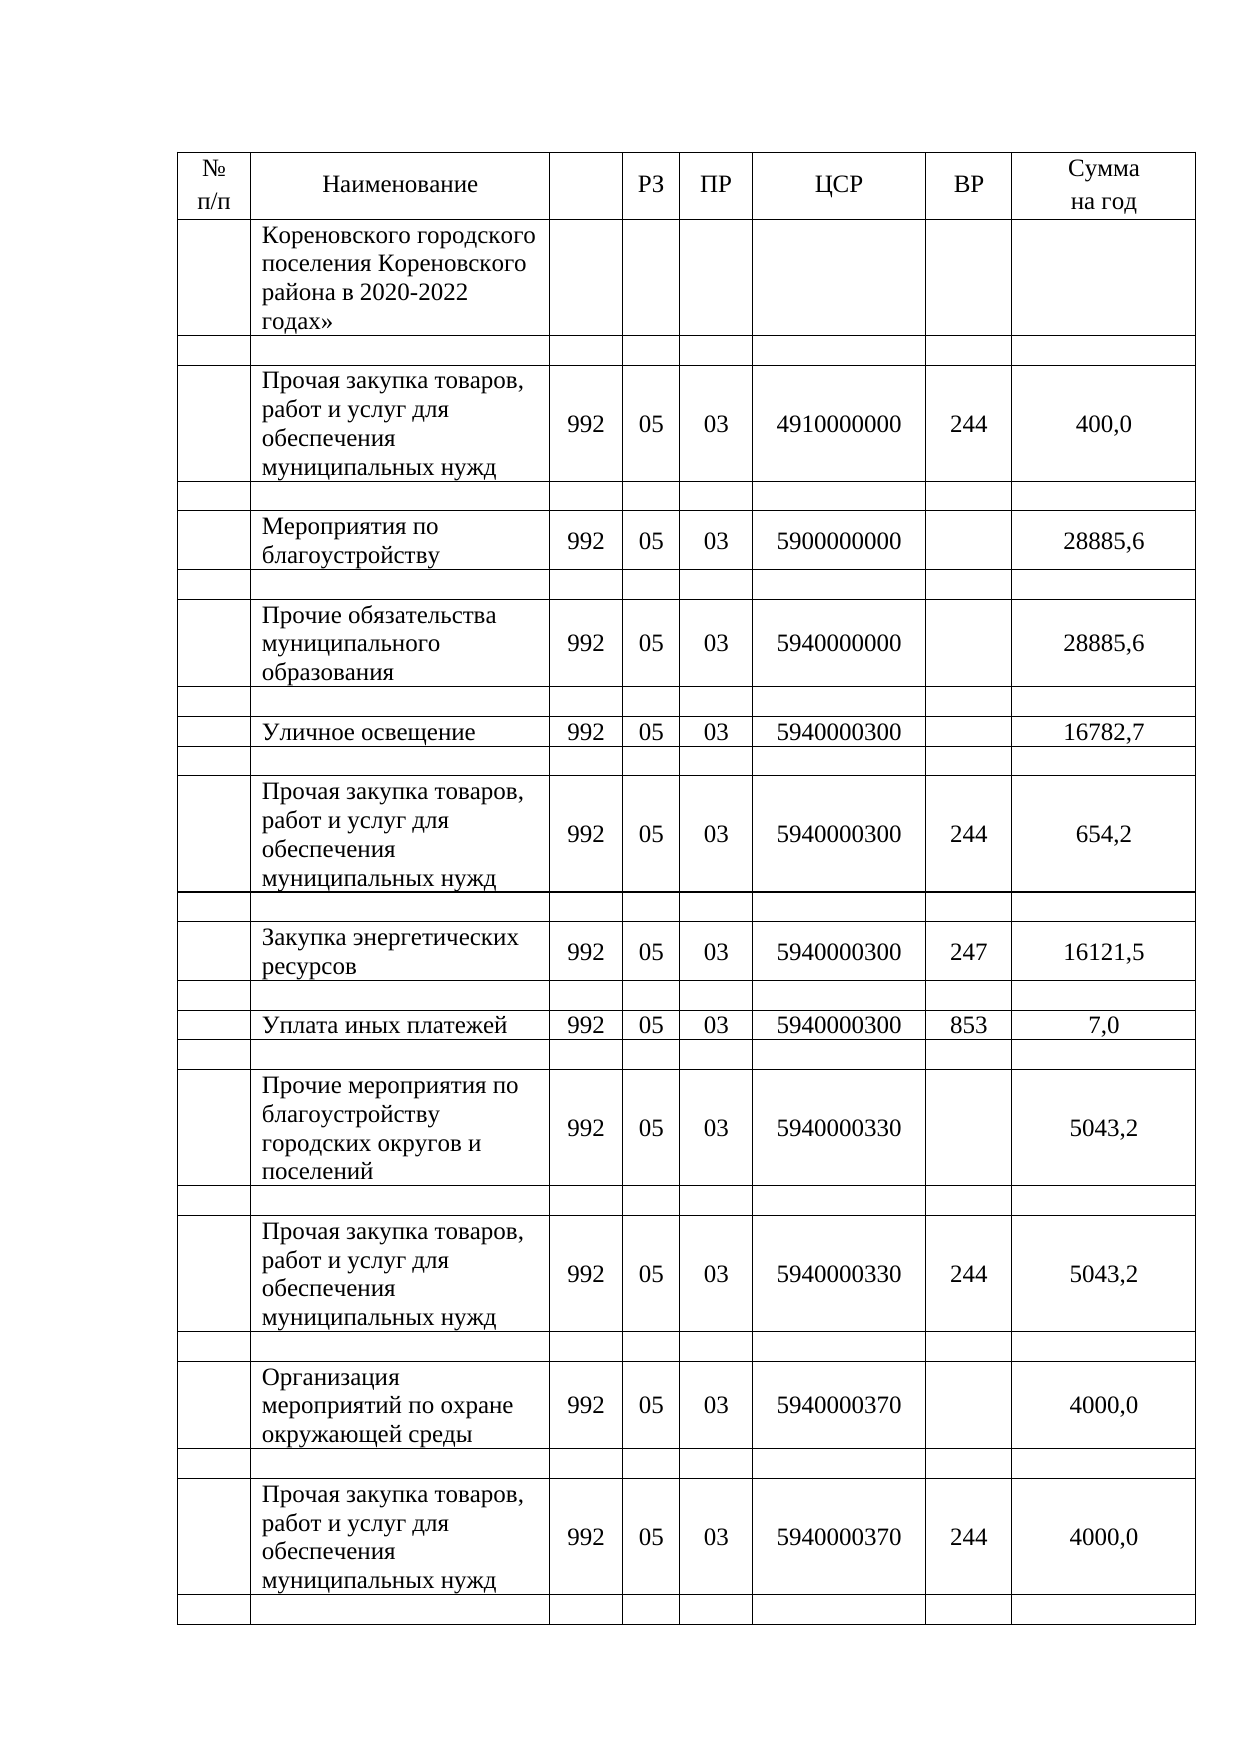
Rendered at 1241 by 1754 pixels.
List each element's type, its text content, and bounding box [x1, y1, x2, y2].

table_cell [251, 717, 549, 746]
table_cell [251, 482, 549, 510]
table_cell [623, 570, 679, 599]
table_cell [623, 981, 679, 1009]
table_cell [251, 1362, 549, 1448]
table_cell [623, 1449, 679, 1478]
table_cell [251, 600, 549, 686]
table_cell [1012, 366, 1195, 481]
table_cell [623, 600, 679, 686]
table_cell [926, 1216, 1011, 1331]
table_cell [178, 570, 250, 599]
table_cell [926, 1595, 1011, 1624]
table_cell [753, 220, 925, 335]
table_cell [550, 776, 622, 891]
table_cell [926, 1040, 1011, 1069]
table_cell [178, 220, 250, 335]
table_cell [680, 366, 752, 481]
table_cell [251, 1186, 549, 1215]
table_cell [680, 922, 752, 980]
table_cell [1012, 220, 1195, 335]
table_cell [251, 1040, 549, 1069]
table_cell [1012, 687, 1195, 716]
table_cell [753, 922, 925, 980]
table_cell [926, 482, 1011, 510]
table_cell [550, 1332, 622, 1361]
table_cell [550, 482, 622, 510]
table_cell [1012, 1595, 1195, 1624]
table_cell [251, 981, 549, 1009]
table_header Наименование [251, 153, 549, 219]
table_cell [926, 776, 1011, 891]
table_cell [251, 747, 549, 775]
table_header ПР [680, 153, 752, 219]
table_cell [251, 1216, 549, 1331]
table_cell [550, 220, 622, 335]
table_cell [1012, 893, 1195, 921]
table_header [550, 153, 622, 219]
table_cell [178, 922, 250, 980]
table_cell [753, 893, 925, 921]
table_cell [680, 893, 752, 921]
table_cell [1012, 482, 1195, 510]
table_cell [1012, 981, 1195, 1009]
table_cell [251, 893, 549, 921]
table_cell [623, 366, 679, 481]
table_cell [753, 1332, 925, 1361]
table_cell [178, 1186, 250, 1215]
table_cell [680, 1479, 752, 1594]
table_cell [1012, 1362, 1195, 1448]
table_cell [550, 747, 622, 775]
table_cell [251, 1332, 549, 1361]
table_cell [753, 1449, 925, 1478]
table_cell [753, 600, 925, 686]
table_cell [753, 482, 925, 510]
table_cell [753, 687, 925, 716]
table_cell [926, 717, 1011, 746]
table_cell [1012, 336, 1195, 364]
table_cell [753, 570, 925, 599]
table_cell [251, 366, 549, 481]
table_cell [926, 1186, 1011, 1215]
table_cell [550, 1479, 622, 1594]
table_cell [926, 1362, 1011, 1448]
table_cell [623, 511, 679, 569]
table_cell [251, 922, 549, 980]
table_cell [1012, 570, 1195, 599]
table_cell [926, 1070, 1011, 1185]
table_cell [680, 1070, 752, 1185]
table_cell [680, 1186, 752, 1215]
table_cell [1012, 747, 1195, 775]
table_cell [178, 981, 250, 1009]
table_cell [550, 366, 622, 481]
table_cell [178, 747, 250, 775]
table_header ВР [926, 153, 1011, 219]
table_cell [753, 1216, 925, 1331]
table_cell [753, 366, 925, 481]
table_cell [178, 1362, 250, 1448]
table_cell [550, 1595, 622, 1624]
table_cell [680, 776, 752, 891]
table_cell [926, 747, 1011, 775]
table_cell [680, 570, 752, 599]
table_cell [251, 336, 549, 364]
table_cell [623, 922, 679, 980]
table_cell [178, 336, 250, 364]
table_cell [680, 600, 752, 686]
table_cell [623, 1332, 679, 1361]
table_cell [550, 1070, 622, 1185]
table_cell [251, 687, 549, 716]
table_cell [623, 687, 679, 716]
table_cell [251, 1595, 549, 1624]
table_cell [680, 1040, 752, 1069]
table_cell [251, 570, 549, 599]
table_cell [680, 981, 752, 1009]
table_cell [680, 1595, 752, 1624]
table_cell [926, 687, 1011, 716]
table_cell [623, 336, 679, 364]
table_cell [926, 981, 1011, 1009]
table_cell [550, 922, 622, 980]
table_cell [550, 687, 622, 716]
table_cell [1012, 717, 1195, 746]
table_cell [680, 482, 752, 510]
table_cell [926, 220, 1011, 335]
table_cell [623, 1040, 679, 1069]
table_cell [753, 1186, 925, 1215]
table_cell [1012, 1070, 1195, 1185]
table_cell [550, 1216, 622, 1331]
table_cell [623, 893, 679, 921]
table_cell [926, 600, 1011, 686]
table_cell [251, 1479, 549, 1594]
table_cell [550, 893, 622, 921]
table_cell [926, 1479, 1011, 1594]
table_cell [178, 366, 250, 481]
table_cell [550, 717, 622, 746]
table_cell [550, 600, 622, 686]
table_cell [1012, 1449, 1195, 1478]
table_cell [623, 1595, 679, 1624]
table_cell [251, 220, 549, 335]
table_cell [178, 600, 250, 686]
table_header № п/п [178, 153, 250, 219]
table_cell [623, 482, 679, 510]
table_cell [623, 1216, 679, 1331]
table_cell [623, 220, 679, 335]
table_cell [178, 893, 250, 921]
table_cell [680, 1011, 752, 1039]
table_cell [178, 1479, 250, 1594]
table_header ЦСР [753, 153, 925, 219]
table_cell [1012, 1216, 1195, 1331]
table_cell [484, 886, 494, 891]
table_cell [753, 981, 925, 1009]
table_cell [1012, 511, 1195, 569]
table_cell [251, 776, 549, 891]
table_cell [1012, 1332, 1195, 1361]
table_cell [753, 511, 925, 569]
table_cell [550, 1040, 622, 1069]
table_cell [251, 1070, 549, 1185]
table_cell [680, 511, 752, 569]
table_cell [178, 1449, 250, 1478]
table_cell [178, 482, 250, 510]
table_header РЗ [623, 153, 679, 219]
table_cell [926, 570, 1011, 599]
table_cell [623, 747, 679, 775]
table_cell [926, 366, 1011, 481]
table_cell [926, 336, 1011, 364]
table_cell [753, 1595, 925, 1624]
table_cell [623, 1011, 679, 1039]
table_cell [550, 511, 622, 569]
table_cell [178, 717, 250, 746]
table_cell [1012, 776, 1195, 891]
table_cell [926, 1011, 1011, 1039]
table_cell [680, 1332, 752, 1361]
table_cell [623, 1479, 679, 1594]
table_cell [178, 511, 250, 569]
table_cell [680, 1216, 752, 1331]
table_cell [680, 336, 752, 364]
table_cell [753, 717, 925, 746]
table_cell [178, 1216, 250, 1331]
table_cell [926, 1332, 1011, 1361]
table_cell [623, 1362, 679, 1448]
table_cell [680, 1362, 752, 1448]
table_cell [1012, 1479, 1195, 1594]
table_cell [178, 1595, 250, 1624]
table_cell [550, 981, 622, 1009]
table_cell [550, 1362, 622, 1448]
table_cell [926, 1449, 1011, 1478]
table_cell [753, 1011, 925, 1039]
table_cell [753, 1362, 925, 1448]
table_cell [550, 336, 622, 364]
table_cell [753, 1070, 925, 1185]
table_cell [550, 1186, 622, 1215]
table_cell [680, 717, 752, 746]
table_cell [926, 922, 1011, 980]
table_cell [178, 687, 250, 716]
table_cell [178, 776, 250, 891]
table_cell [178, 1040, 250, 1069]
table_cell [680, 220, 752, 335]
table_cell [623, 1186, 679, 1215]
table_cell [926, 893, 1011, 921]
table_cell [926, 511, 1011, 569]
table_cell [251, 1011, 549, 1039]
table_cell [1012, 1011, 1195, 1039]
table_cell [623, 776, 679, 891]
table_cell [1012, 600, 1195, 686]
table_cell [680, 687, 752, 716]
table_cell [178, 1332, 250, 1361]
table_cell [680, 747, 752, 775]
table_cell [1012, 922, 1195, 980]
table_header Сумма на год [1012, 153, 1195, 219]
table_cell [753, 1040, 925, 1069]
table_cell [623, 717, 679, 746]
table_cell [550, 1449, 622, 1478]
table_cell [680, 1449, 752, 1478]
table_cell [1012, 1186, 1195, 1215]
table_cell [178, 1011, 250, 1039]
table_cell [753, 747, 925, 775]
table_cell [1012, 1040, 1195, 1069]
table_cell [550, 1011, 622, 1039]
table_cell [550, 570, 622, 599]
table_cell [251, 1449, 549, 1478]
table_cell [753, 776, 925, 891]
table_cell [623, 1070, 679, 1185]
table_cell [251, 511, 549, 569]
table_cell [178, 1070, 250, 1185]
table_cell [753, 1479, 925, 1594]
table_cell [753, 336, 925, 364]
